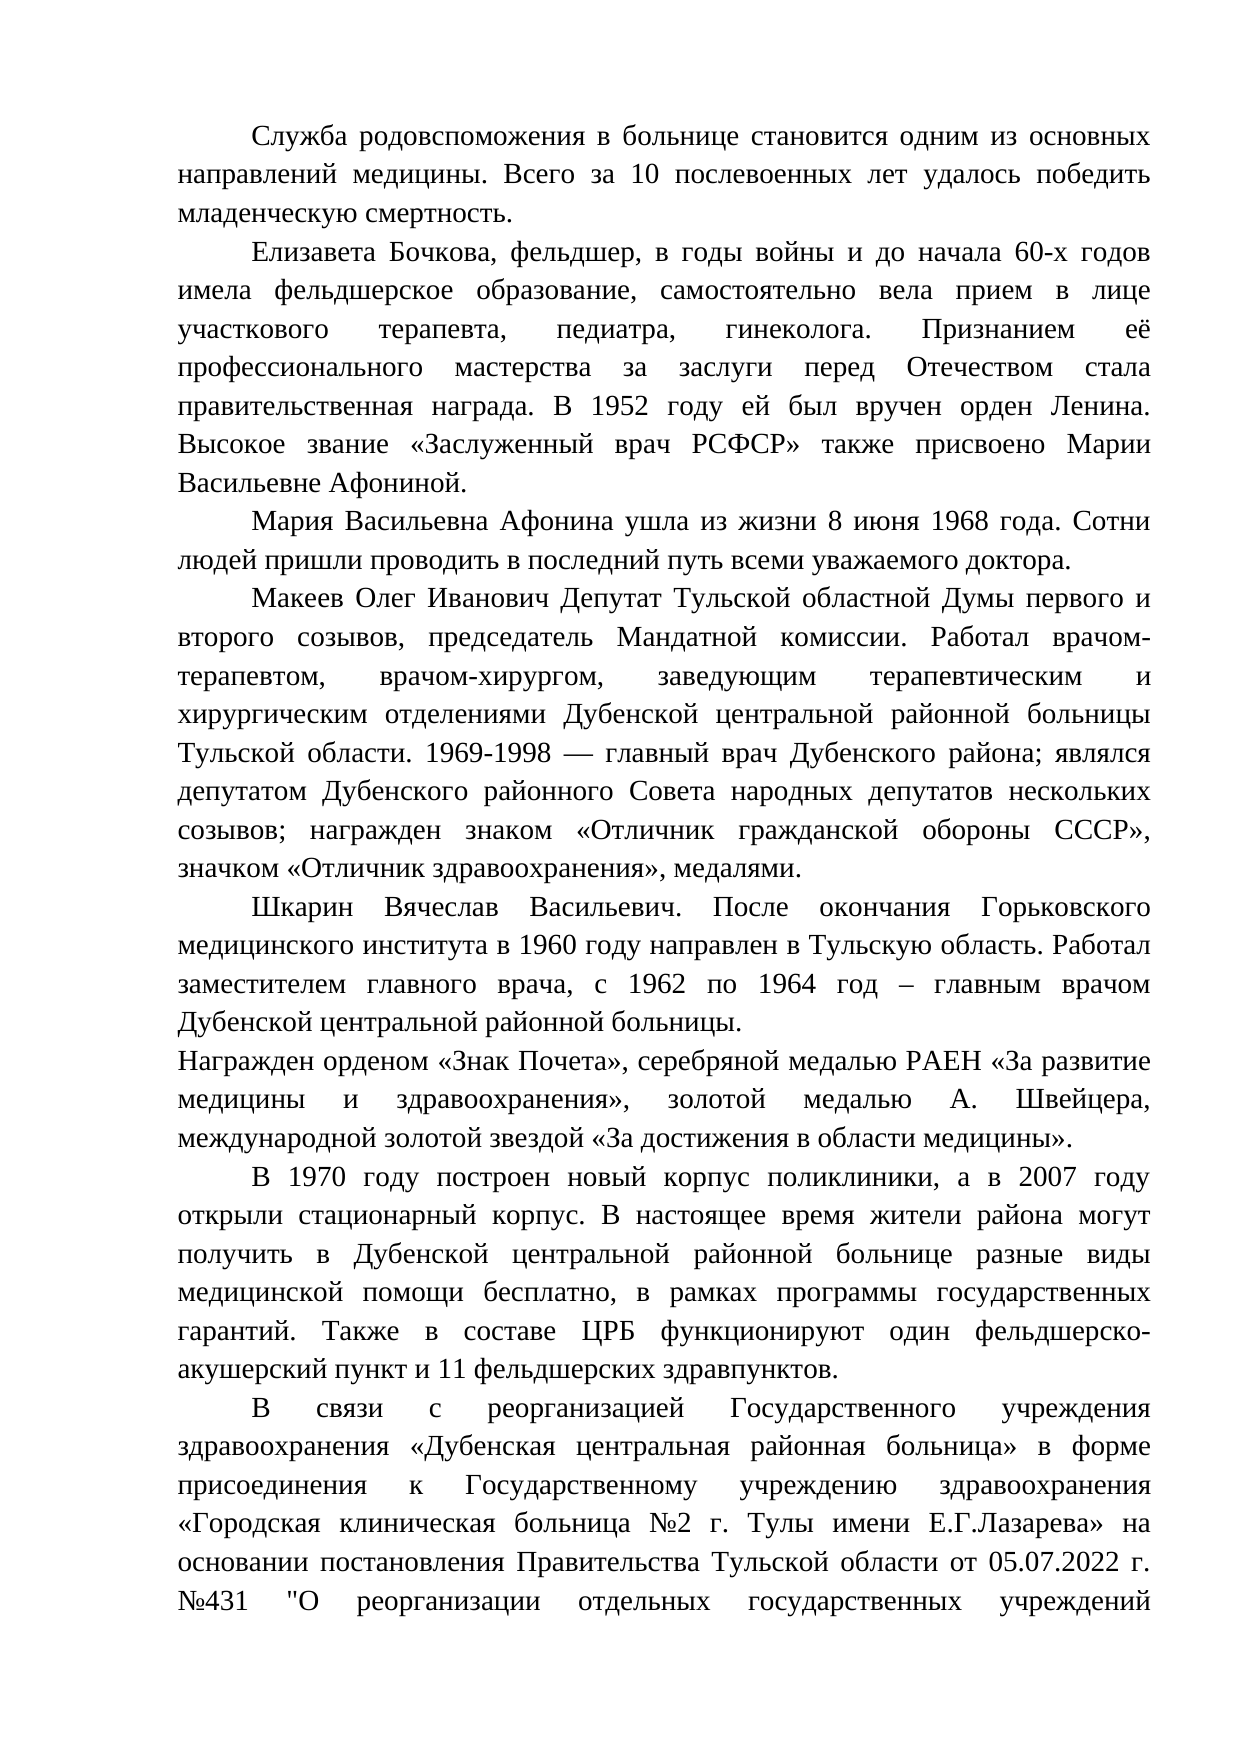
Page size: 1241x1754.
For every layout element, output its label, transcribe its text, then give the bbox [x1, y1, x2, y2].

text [177, 1390, 1152, 1616]
text В 1970 году построен новый корпус поликлиники, а в 2007 году открыли стационарный корпус. В настоящее время жители района могут получить в Дубенской центральной районной больнице разные виды медицинской помощи бесплатно, в рамках программы государственных гарантий. Также в составе ЦРБ функционируют один фельдшерско-акушерский пункт и 11 фельдшерских здравпунктов. [177, 1159, 1152, 1385]
text Награжден орденом «Знак Почета», серебряной медалью РАЕН «За развитие медицины и здравоохранения», золотой медалью А. Швейцера, международной золотой звездой «За достижения в области медицины». [177, 1043, 1152, 1154]
text Мария Васильевна Афонина ушла из жизни 8 июня 1968 года. Сотни людей пришли проводить в последний путь всеми уважаемого доктора. [177, 503, 1152, 576]
text Елизавета Бочкова, фельдшер, в годы войны и до начала 60-х годов имела фельдшерское образование, самостоятельно вела прием в лице участкового терапевта, педиатра, гинеколога. Признанием её профессионального мастерства за заслуги перед Отечеством стала правительственная награда. В 1952 году ей был вручен орден Ленина. Высокое звание «Заслуженный врач РСФСР» также присвоено Марии Васильевне Афониной. [177, 234, 1152, 498]
text Шкарин Вячеслав Васильевич. После окончания Горьковского медицинского института в 1960 году направлен в Тульскую область. Работал заместителем главного врача, с 1962 по 1964 год – главным врачом Дубенской центральной районной больницы. [177, 889, 1152, 1038]
text Макеев Олег Иванович Депутат Тульской областной Думы первого и второго созывов, председатель Мандатной комиссии. Работал врачом-терапевтом, врачом-хирургом, заведующим терапевтическим и хирургическим отделениями Дубенской центральной районной больницы Тульской области. 1969-1998 — главный врач Дубенского района; являлся депутатом Дубенского районного Совета народных депутатов нескольких созывов; награжден знаком «Отличник гражданской обороны СССР», значком «Отличник здравоохранения», медалями. [177, 581, 1152, 884]
text Служба родовспоможения в больнице становится одним из основных направлений медицины. Всего за 10 послевоенных лет удалось победить младенческую смертность. [177, 118, 1152, 229]
